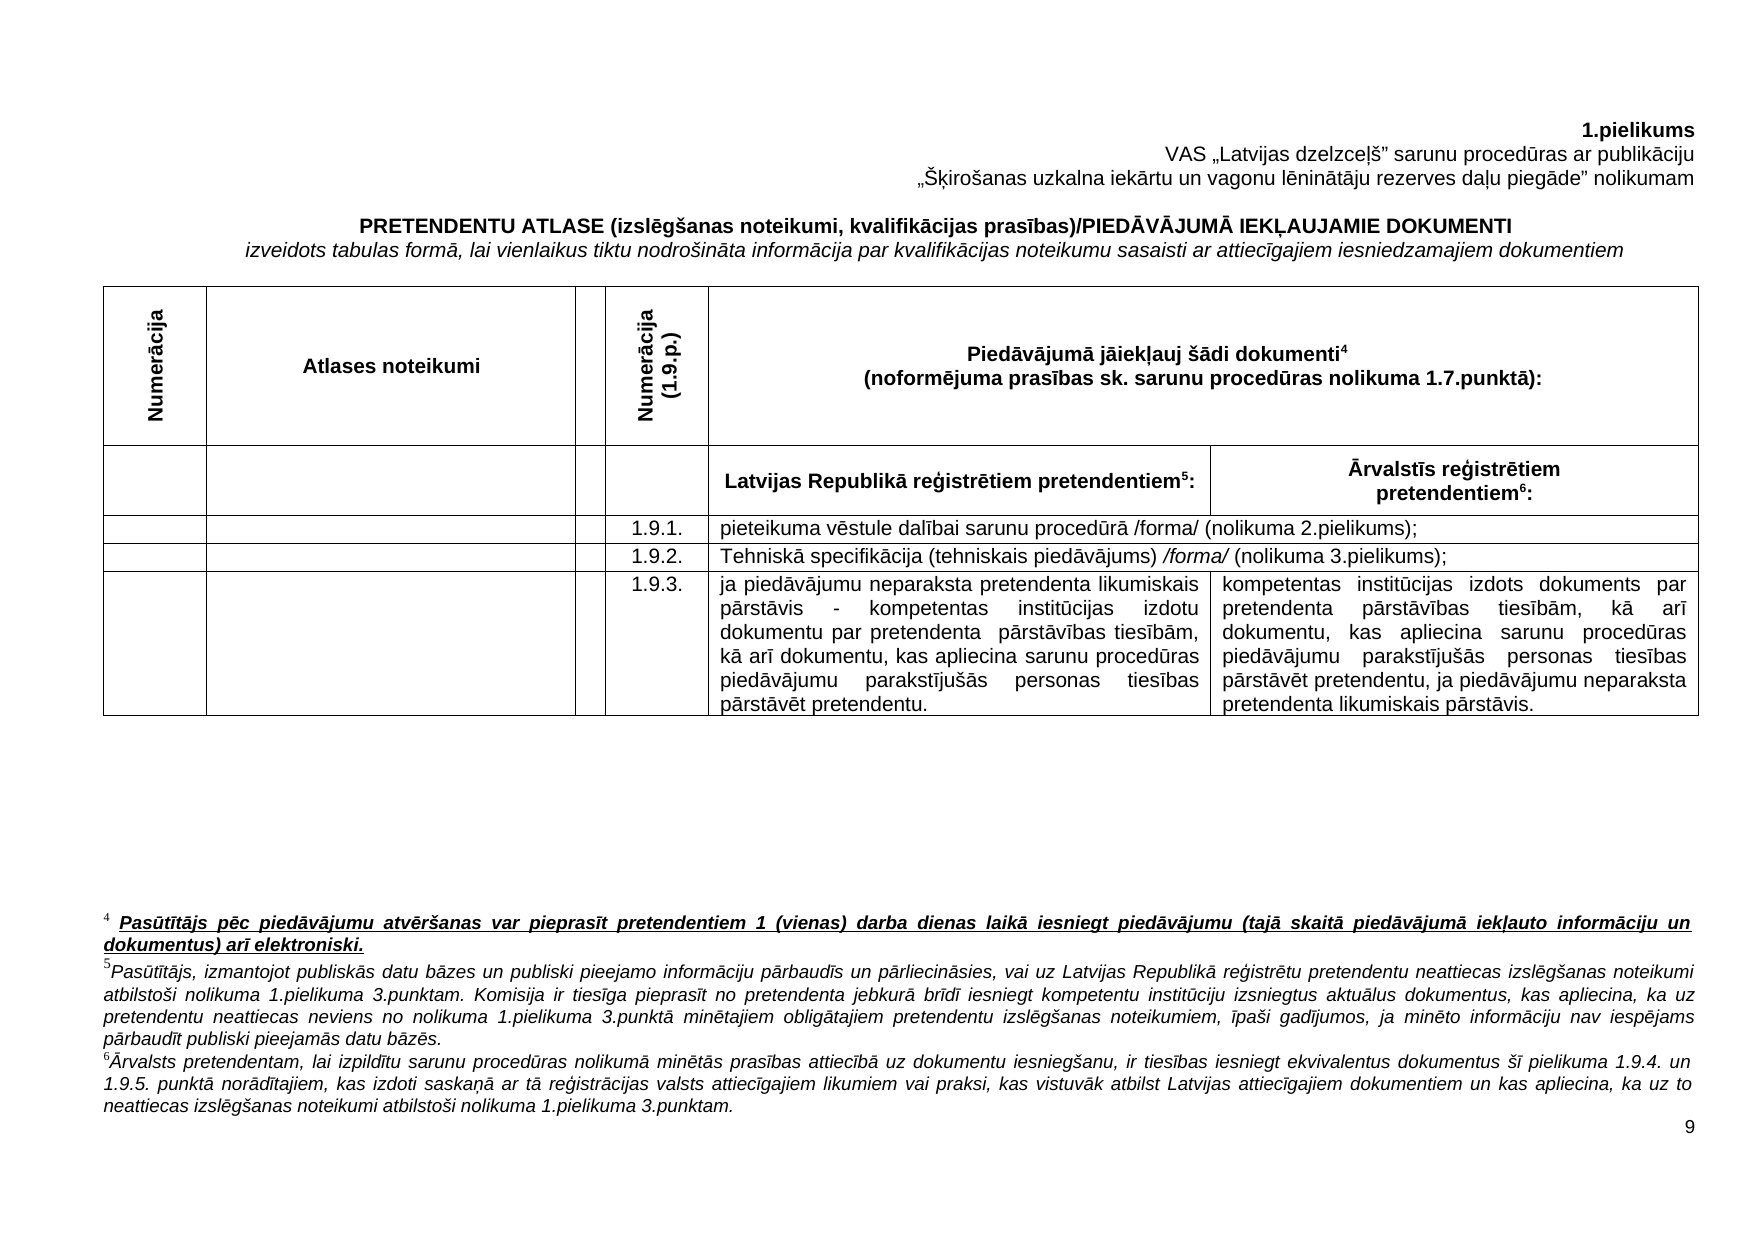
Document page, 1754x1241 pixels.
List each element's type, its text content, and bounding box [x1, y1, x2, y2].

table_cell 1.9.1. [606, 516, 708, 543]
text VAS „Latvijas dzelzceļš” sarunu procedūras ar publikāciju [177, 142, 1695, 166]
table_cell Latvijas Republikā reģistrētiem pretendentiem: [709, 446, 1210, 515]
text PRETENDENTU ATLASE (izslēgšanas noteikumi, kvalifikācijas prasības)/PIEDĀVĀJUMĀ IEKĻAUJAMIE DOKUMENTI [177, 214, 1695, 238]
table_cell [576, 446, 605, 515]
table_cell [104, 572, 206, 715]
table_cell [207, 446, 575, 515]
table_cell [104, 544, 206, 571]
table_header Numerācija (1.9.p.) [606, 287, 708, 445]
table_cell [207, 572, 575, 715]
table_cell [207, 516, 575, 543]
text 1.pielikums [177, 118, 1695, 142]
table_cell [207, 544, 575, 571]
text izveidots tabulas formā, lai vienlaikus tiktu nodrošināta informācija par kvalifikācijas noteikumu sasaisti ar attiecīgajiem iesniedzamajiem dokumentiem [177, 238, 1695, 262]
table_cell ja piedāvājumu neparaksta pretendenta likumiskais pārstāvis - kompetentas institūcijas izdotu dokumentu par pretendenta pārstāvības tiesībām, kā arī dokumentu, kas apliecina sarunu procedūras piedāvājumu parakstījušās personas tiesības pārstāvēt pretendentu. [709, 572, 1210, 715]
table_cell [576, 572, 605, 715]
table_header Numerācija [104, 287, 206, 445]
table_header [576, 287, 605, 445]
table_cell [576, 544, 605, 571]
table_cell Ārvalstīs reģistrētiem pretendentiem: [1211, 446, 1698, 515]
table_cell [104, 516, 206, 543]
table_header Piedāvājumā jāiekļauj šādi dokumenti (noformējuma prasības sk. sarunu procedūras nolikuma 1.7.punktā): [709, 287, 1698, 445]
table_cell 1.9.3. [606, 572, 708, 715]
table_cell 1.9.2. [606, 544, 708, 571]
table_cell [576, 516, 605, 543]
table_cell pieteikuma vēstule dalībai sarunu procedūrā /forma/ (nolikuma 2.pielikums); [709, 516, 1698, 543]
table_cell Tehniskā specifikācija (tehniskais piedāvājums) /forma/ (nolikuma 3.pielikums); [709, 544, 1698, 571]
table_cell [104, 446, 206, 515]
table_header Atlases noteikumi [207, 287, 575, 445]
table_cell [606, 446, 708, 515]
text „Šķirošanas uzkalna iekārtu un vagonu lēninātāju rezerves daļu piegāde” nolikumam [177, 166, 1695, 190]
table_cell kompetentas institūcijas izdots dokuments par pretendenta pārstāvības tiesībām, kā arī dokumentu, kas apliecina sarunu procedūras piedāvājumu parakstījušās personas tiesības pārstāvēt pretendentu, ja piedāvājumu neparaksta pretendenta likumiskais pārstāvis. [1211, 572, 1698, 715]
